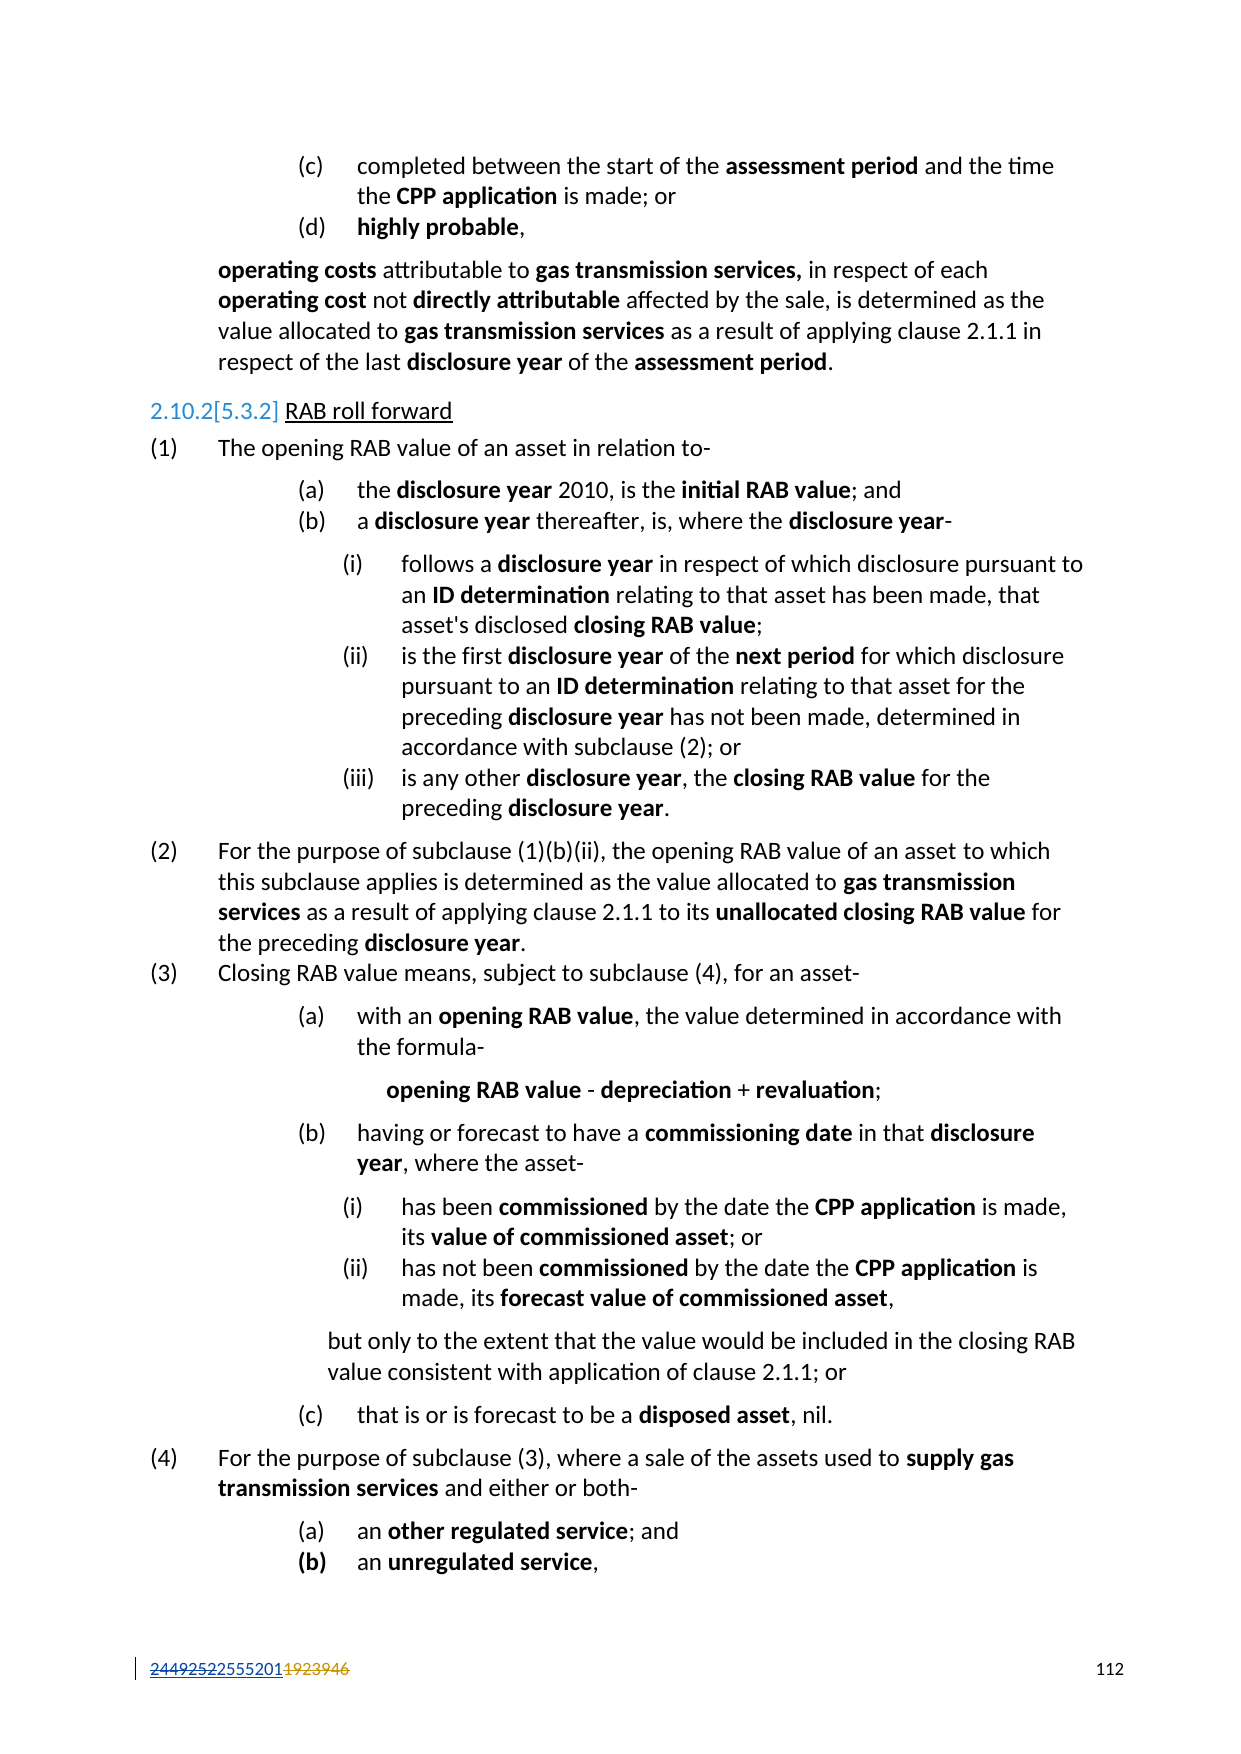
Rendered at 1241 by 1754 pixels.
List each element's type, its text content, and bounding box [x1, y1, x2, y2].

subtitle a disclosure year thereafter, is, where the disclosure year- [298, 505, 1090, 536]
subtitle with an opening RAB value, the value determined in accordance with the formula- [298, 1001, 1090, 1062]
subtitle highly probable, [298, 211, 1090, 242]
subtitle RAB roll forward [150, 395, 1090, 425]
subtitle follows a disclosure year in respect of which disclosure pursuant to an ID determination relating to that asset has been made, that asset's disclosed closing RAB value; [342, 548, 1090, 640]
subtitle completed between the start of the assessment period and the time the CPP application is made; or [298, 150, 1090, 211]
subtitle Closing RAB value means, subject to subclause (4), for an asset- [150, 957, 1090, 988]
subtitle is the first disclosure year of the next period for which disclosure pursuant to an ID determination relating to that asset for the preceding disclosure year has not been made, determined in accordance with subclause (2); or [342, 640, 1090, 762]
subtitle an other regulated service; and [298, 1515, 1090, 1546]
text but only to the extent that the value would be included in the closing RAB value consistent with application of clause 2.1.1; or [327, 1325, 1090, 1386]
text operating costs attributable to gas transmission services, in respect of each operating cost not directly attributable affected by the sale, is determined as the value allocated to gas transmission services as a result of applying clause 2.1.1 in respect of the last disclosure year of the assessment period. [218, 254, 1090, 376]
subtitle For the purpose of subclause (3), where a sale of the assets used to supply gas transmission services and either or both- [150, 1442, 1090, 1503]
subtitle is any other disclosure year, the closing RAB value for the preceding disclosure year. [342, 762, 1090, 823]
subtitle has been commissioned by the date the CPP application is made, its value of commissioned asset; or [342, 1191, 1090, 1252]
subtitle an unregulated service, [298, 1546, 1090, 1576]
subtitle has not been commissioned by the date the CPP application is made, its forecast value of commissioned asset, [342, 1252, 1090, 1313]
subtitle the disclosure year 2010, is the initial RAB value; and [298, 475, 1090, 505]
text opening RAB value - depreciation + revaluation; [386, 1074, 1090, 1104]
subtitle having or forecast to have a commissioning date in that disclosure year, where the asset- [298, 1117, 1090, 1178]
subtitle For the purpose of subclause (1)(b)(ii), the opening RAB value of an asset to which this subclause applies is determined as the value allocated to gas transmission services as a result of applying clause 2.1.1 to its unallocated closing RAB value for the preceding disclosure year. [150, 835, 1090, 957]
subtitle that is or is forecast to be a disposed asset, nil. [298, 1399, 1090, 1429]
subtitle The opening RAB value of an asset in relation to- [150, 432, 1090, 462]
